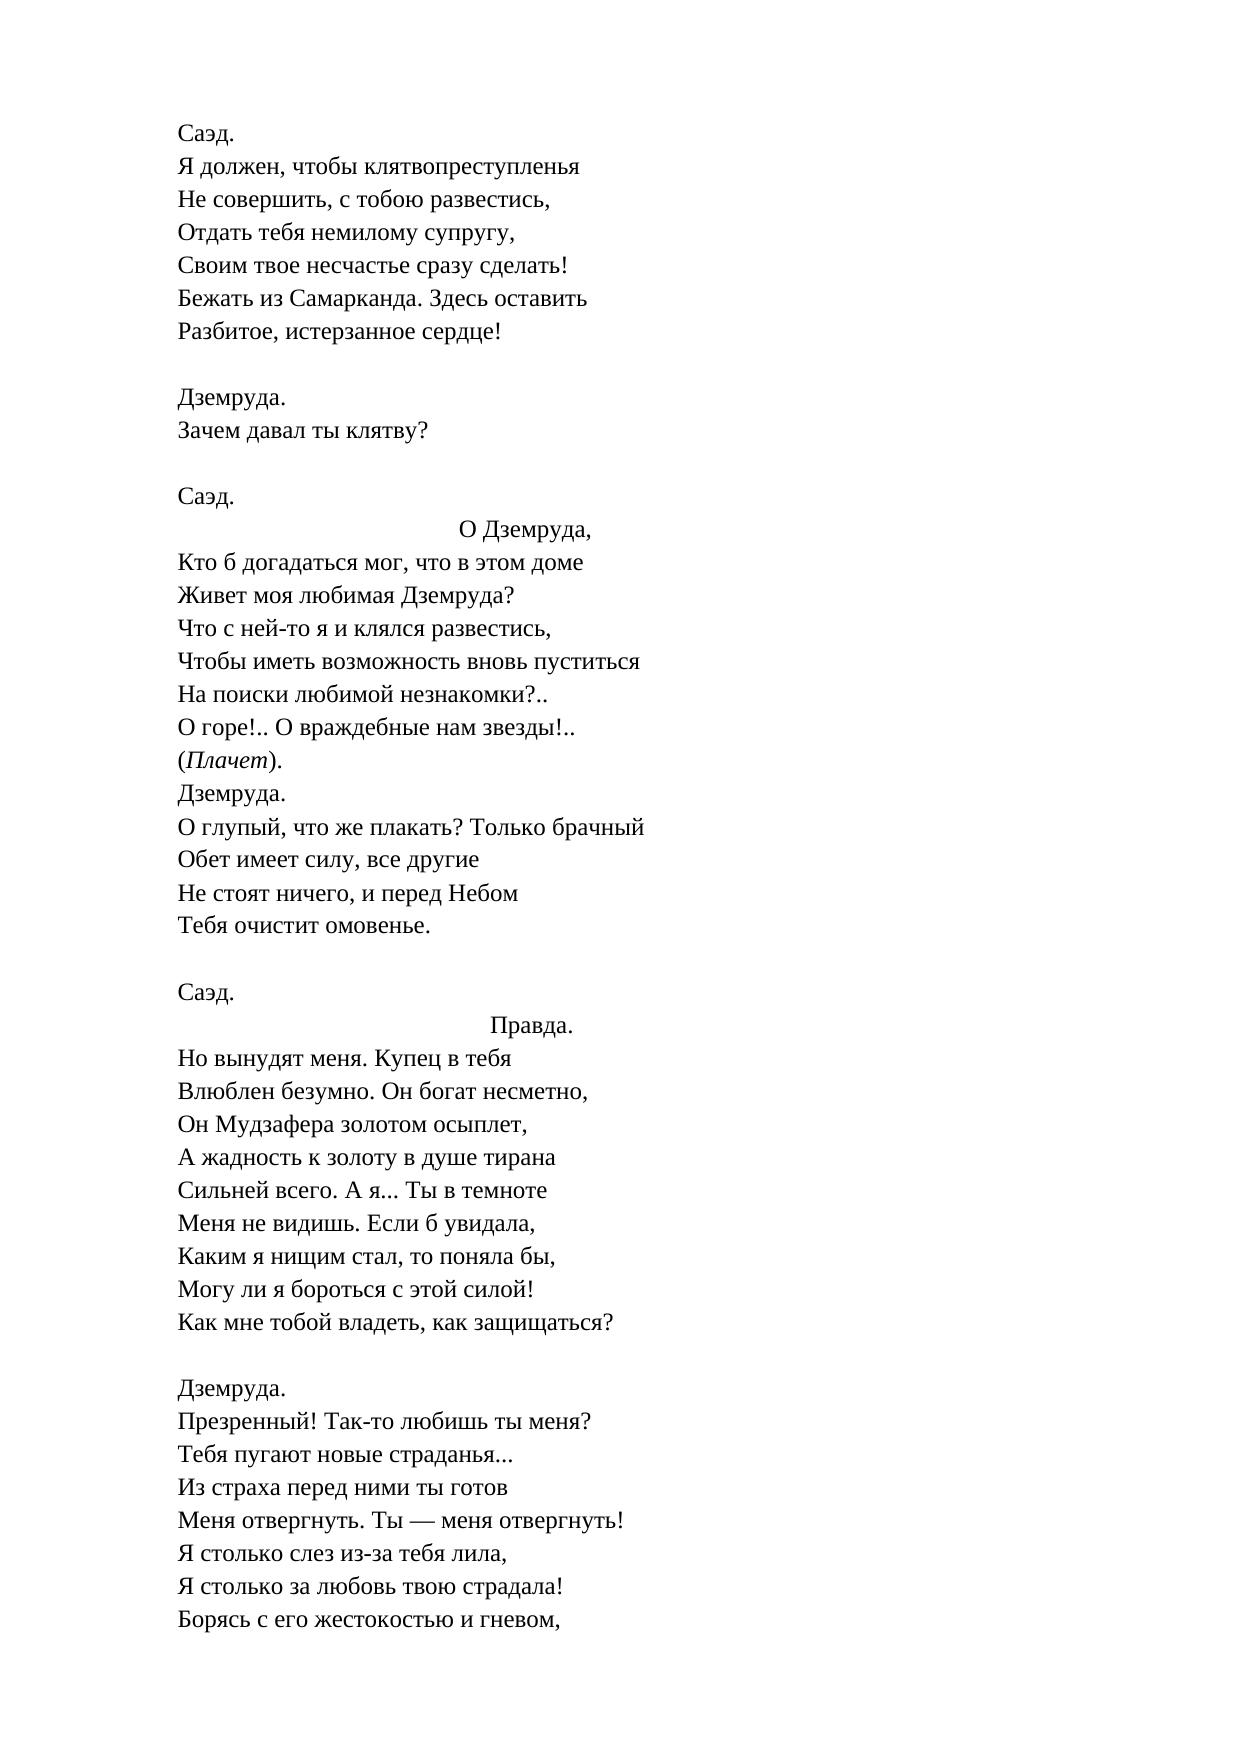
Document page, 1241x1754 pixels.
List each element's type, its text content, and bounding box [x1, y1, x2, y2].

text Каким я нищим стал, то поняла бы, [177, 1241, 1152, 1269]
text Тебя пугают новые страданья... [177, 1439, 1152, 1468]
text Зачем давал ты клятву? [177, 415, 1152, 444]
text Что с ней-то я и клялся развестись, [177, 613, 1152, 642]
text Саэд. [177, 977, 1152, 1005]
text Саэд. [177, 481, 1152, 510]
text На поиски любимой незнакомки?.. [177, 679, 1152, 708]
text Дземруда. [177, 1373, 1152, 1402]
text Саэд. [177, 118, 1152, 147]
text Не совершить, с тобою развестись, [177, 184, 1152, 213]
text Бежать из Самарканда. Здесь оставить [177, 283, 1152, 312]
text Презренный! Так-то любишь ты меня? [177, 1406, 1152, 1435]
text Я должен, чтобы клятвопреступленья [177, 151, 1152, 180]
text Живет моя любимая Дземруда? [177, 580, 1152, 609]
text Как мне тобой владеть, как защищаться? [177, 1307, 1152, 1336]
text Я столько слез из-за тебя лила, [177, 1538, 1152, 1567]
text Дземруда. [177, 382, 1152, 411]
text (Плачет). [177, 746, 1152, 774]
text Не стоят ничего, и перед Небом [177, 878, 1152, 906]
text Чтобы иметь возможность вновь пуститься [177, 646, 1152, 675]
text Обет имеет силу, все другие [177, 844, 1152, 873]
text Но вынудят меня. Купец в тебя [177, 1043, 1152, 1071]
text О глупый, что же плакать? Только брачный [177, 812, 1152, 840]
text Я столько за любовь твою страдала! [177, 1571, 1152, 1600]
text Могу ли я бороться с этой силой! [177, 1274, 1152, 1303]
text Разбитое, истерзанное сердце! [177, 316, 1152, 345]
text Меня не видишь. Если б увидала, [177, 1208, 1152, 1237]
text Влюблен безумно. Он богат несметно, [177, 1076, 1152, 1104]
text Он Мудзафера золотом осыплет, [177, 1109, 1152, 1137]
text О Дземруда, [177, 514, 1152, 543]
text Меня отвергнуть. Ты — меня отвергнуть! [177, 1505, 1152, 1534]
text О горе!.. О враждебные нам звезды!.. [177, 712, 1152, 741]
text Борясь с его жестокостью и гневом, [177, 1604, 1152, 1633]
text Отдать тебя немилому супругу, [177, 217, 1152, 246]
text Сильней всего. А я... Ты в темноте [177, 1175, 1152, 1203]
text Кто б догадаться мог, что в этом доме [177, 547, 1152, 576]
text Из страха перед ними ты готов [177, 1472, 1152, 1501]
text Дземруда. [177, 778, 1152, 807]
text Своим твое несчастье сразу сделать! [177, 250, 1152, 279]
text А жадность к золоту в душе тирана [177, 1142, 1152, 1171]
text Тебя очистит омовенье. [177, 911, 1152, 939]
text Правда. [177, 1010, 1152, 1038]
